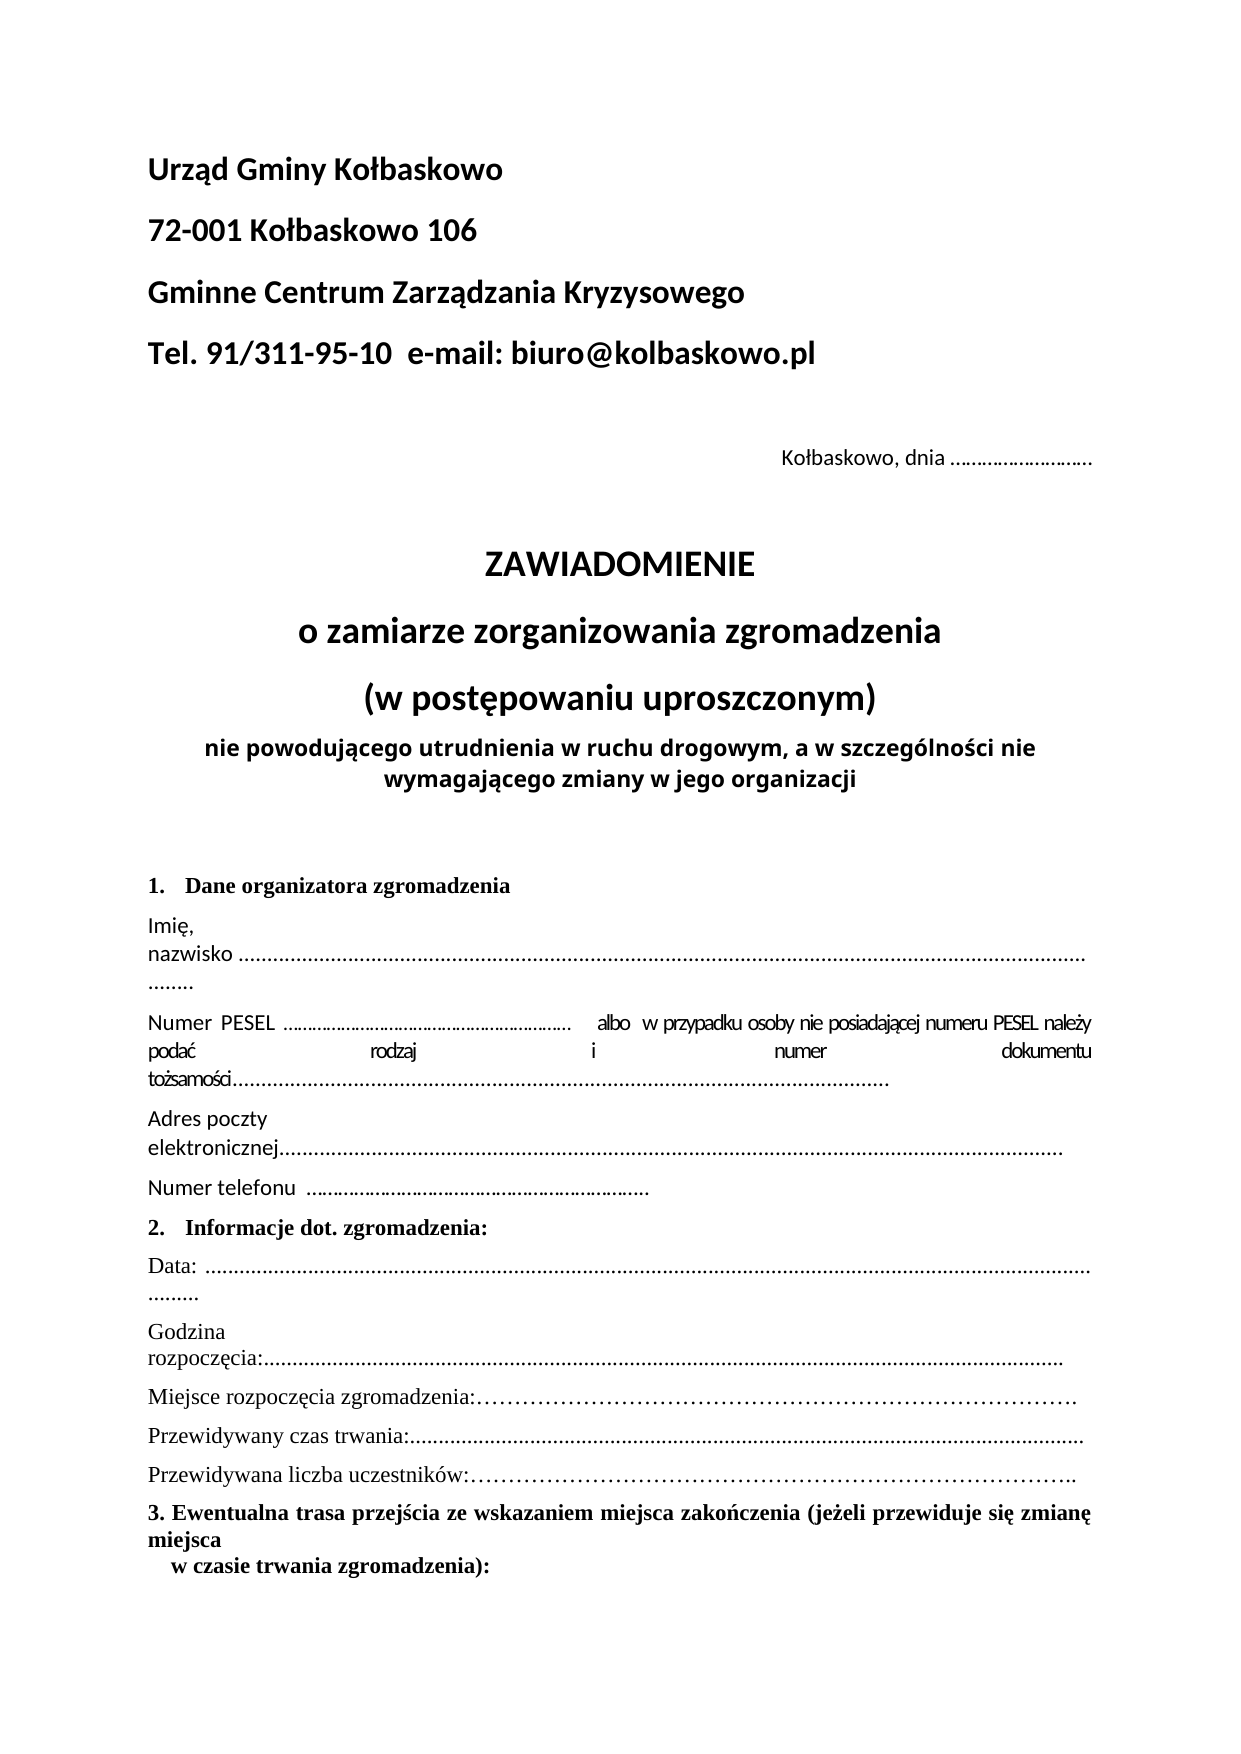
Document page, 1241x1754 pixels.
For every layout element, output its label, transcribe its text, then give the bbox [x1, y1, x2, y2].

text Przewidywana liczba uczestników:…………………………………………………………………….. [148, 1461, 1093, 1487]
text Godzina rozpoczęcia:............................................................................................................................................ [148, 1318, 1093, 1370]
text Gminne Centrum Zarządzania Kryzysowego [148, 271, 1093, 311]
text Urząd Gminy Kołbaskowo [148, 148, 1093, 188]
text Miejsce rozpoczęcia zgromadzenia:……………………………………………………………………. [148, 1383, 1093, 1409]
text o zamiarze zorganizowania zgromadzenia [148, 607, 1093, 653]
text nie powodującego utrudnienia w ruchu drogowym, a w szczególności nie wymagającego zmiany w jego organizacji [148, 732, 1093, 794]
text (w postępowaniu uproszczonym) [148, 674, 1093, 719]
text Adres poczty elektronicznej........................................................................................................................................ [148, 1104, 1093, 1161]
text Data: .................................................................................................................................................................... [148, 1252, 1093, 1305]
text ZAWIADOMIENIE [148, 540, 1093, 586]
list Informacje dot. zgromadzenia: [148, 1214, 1093, 1240]
text Kołbaskowo, dnia ……………………… [148, 443, 1093, 471]
text Numer telefonu ……………………………………………………….. [148, 1173, 1093, 1201]
text 72-001 Kołbaskowo 106 [148, 209, 1093, 250]
list Dane organizatora zgromadzenia [148, 873, 1093, 899]
text Imię, nazwisko ........................................................................................................................................................... [148, 911, 1093, 996]
text Numer PESEL …………………………………………………… albo w przypadku osoby nie posiadającej numeru PESEL należy podać rodzaj i numer dokumentu tożsamości.................................................................................................................. [148, 1008, 1093, 1092]
text 3. Ewentualna trasa przejścia ze wskazaniem miejsca zakończenia (jeżeli przewiduje się zmianę miejsca w czasie trwania zgromadzenia): [148, 1499, 1093, 1578]
text Przewidywany czas trwania:...................................................................................................................... [148, 1422, 1093, 1448]
text Tel. 91/311-95-10 e-mail: biuro@kolbaskowo.pl [148, 332, 1093, 373]
